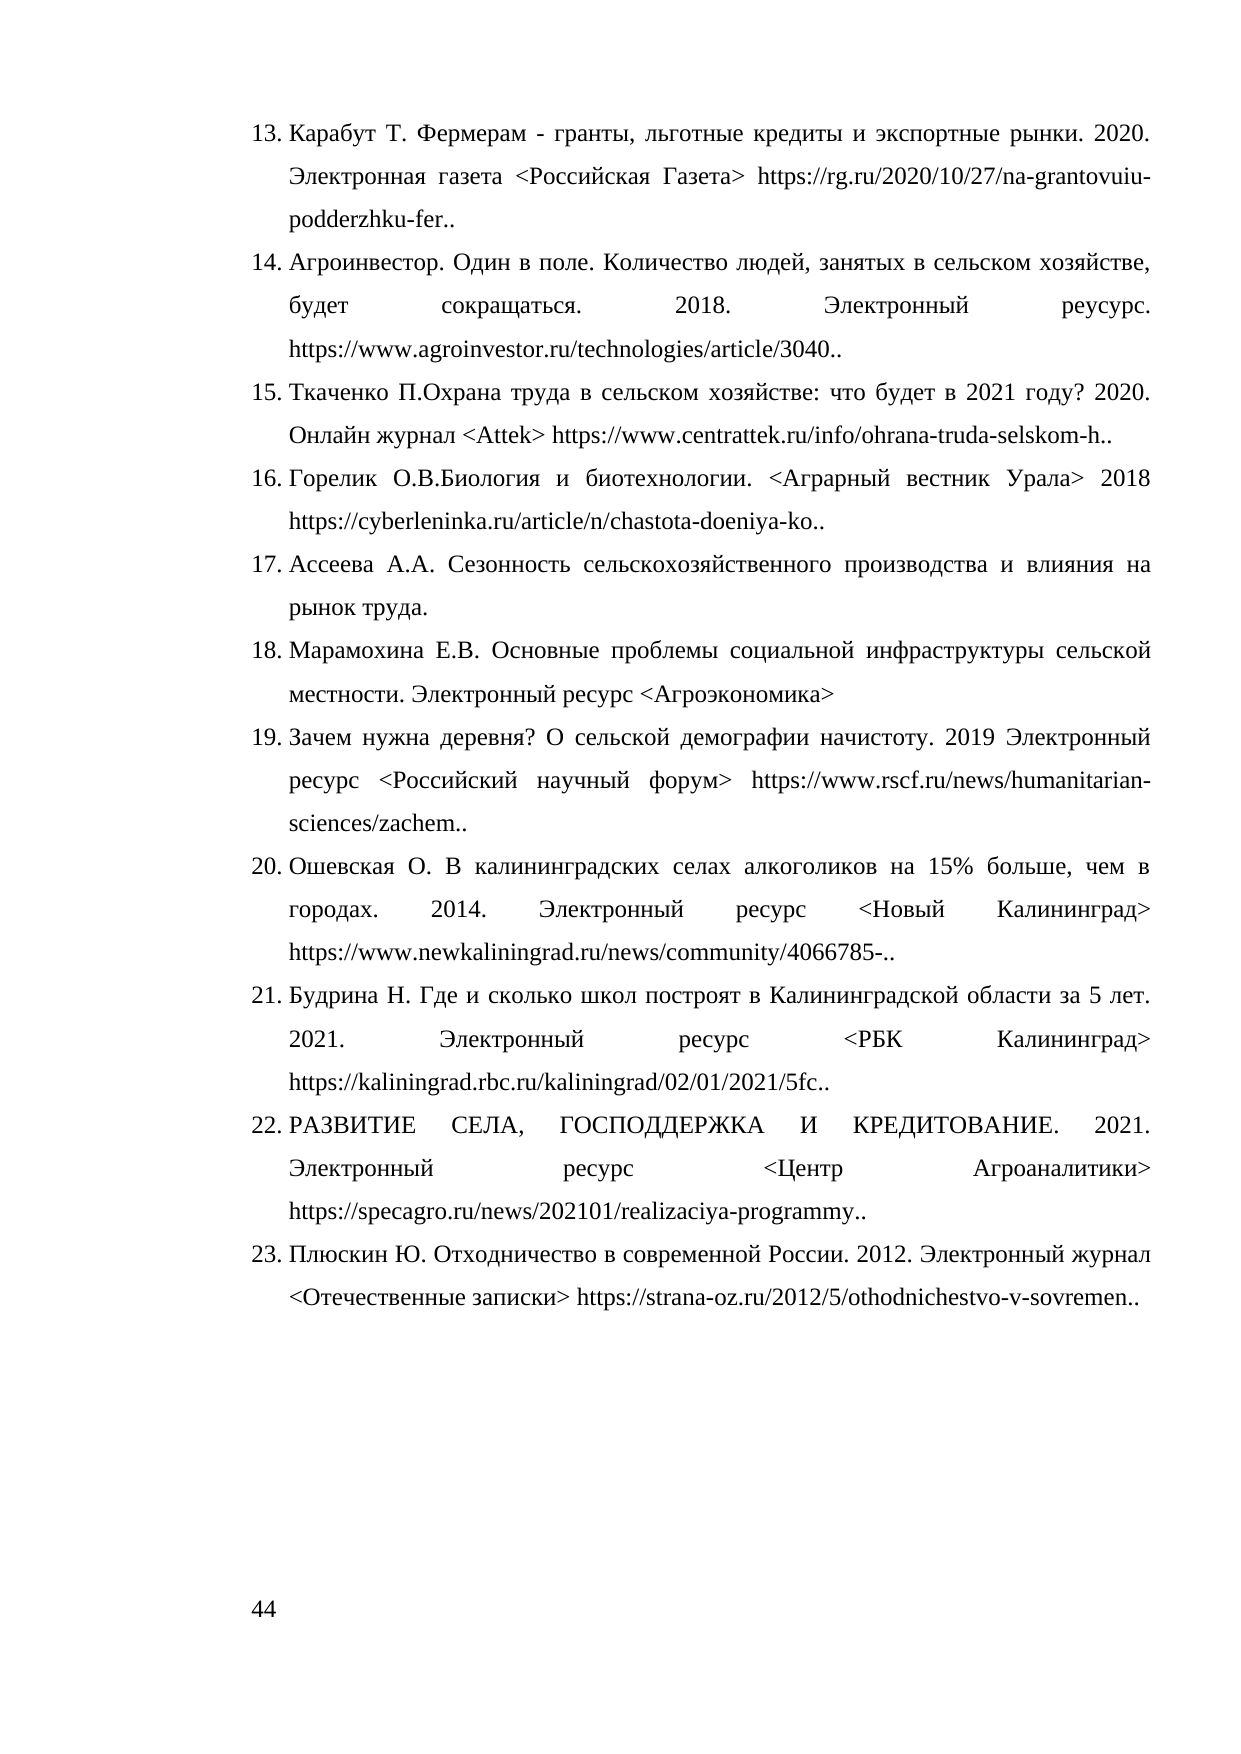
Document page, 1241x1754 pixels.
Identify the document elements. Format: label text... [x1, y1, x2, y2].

list Карабут Т. Фермерам - гранты, льготные кредиты и экспортные рынки. 2020. Электронная газета <Российская Газета> https://rg.ru/2020/10/27/na-grantovuiu-podderzhku-fer.. [251, 118, 1152, 233]
list Ошевская О. В калининградских селах алкоголиков на 15% больше, чем в городах. 2014. Электронный ресурс <Новый Калининград> https://www.newkaliningrad.ru/news/community/4066785-.. [251, 851, 1152, 966]
list Ассеева А.А. Сезонность сельскохозяйственного производства и влияния на рынок труда. [251, 549, 1152, 621]
list Марамохина Е.В. Основные проблемы социальной инфраструктуры сельской местности. Электронный ресурс <Агроэкономика> [251, 636, 1152, 707]
list РАЗВИТИЕ СЕЛА, ГОСПОДДЕРЖКА И КРЕДИТОВАНИЕ. 2021. Электронный ресурс <Центр Агроаналитики> https://specagro.ru/news/202101/realizaciya-programmy.. [251, 1110, 1152, 1225]
list Горелик О.В.Биология и биотехнологии. <Аграрный вестник Урала> 2018 https://cyberleninka.ru/article/n/chastota-doeniya-ko.. [251, 463, 1152, 535]
list Ткаченко П.Охрана труда в сельском хозяйстве: что будет в 2021 году? 2020. Онлайн журнал <Attek> https://www.centrattek.ru/info/ohrana-truda-selskom-h.. [251, 377, 1152, 449]
list Будрина Н. Где и сколько школ построят в Калининградской области за 5 лет. 2021. Электронный ресурс <РБК Калининград> https://kaliningrad.rbc.ru/kaliningrad/02/01/2021/5fc.. [251, 981, 1152, 1096]
list Зачем нужна деревня? О сельской демографии начистоту. 2019 Электронный ресурс <Российский научный форум> https://www.rscf.ru/news/humanitarian-sciences/zachem.. [251, 722, 1152, 837]
list Агроинвестор. Один в поле. Количество людей, занятых в сельском хозяйстве, будет сокращаться. 2018. Электронный реусурс. https://www.agroinvestor.ru/technologies/article/3040.. [251, 247, 1152, 362]
list Плюскин Ю. Отходничество в современной России. 2012. Электронный журнал <Отечественные записки> https://strana-oz.ru/2012/5/othodnichestvo-v-sovremen.. [251, 1239, 1152, 1311]
